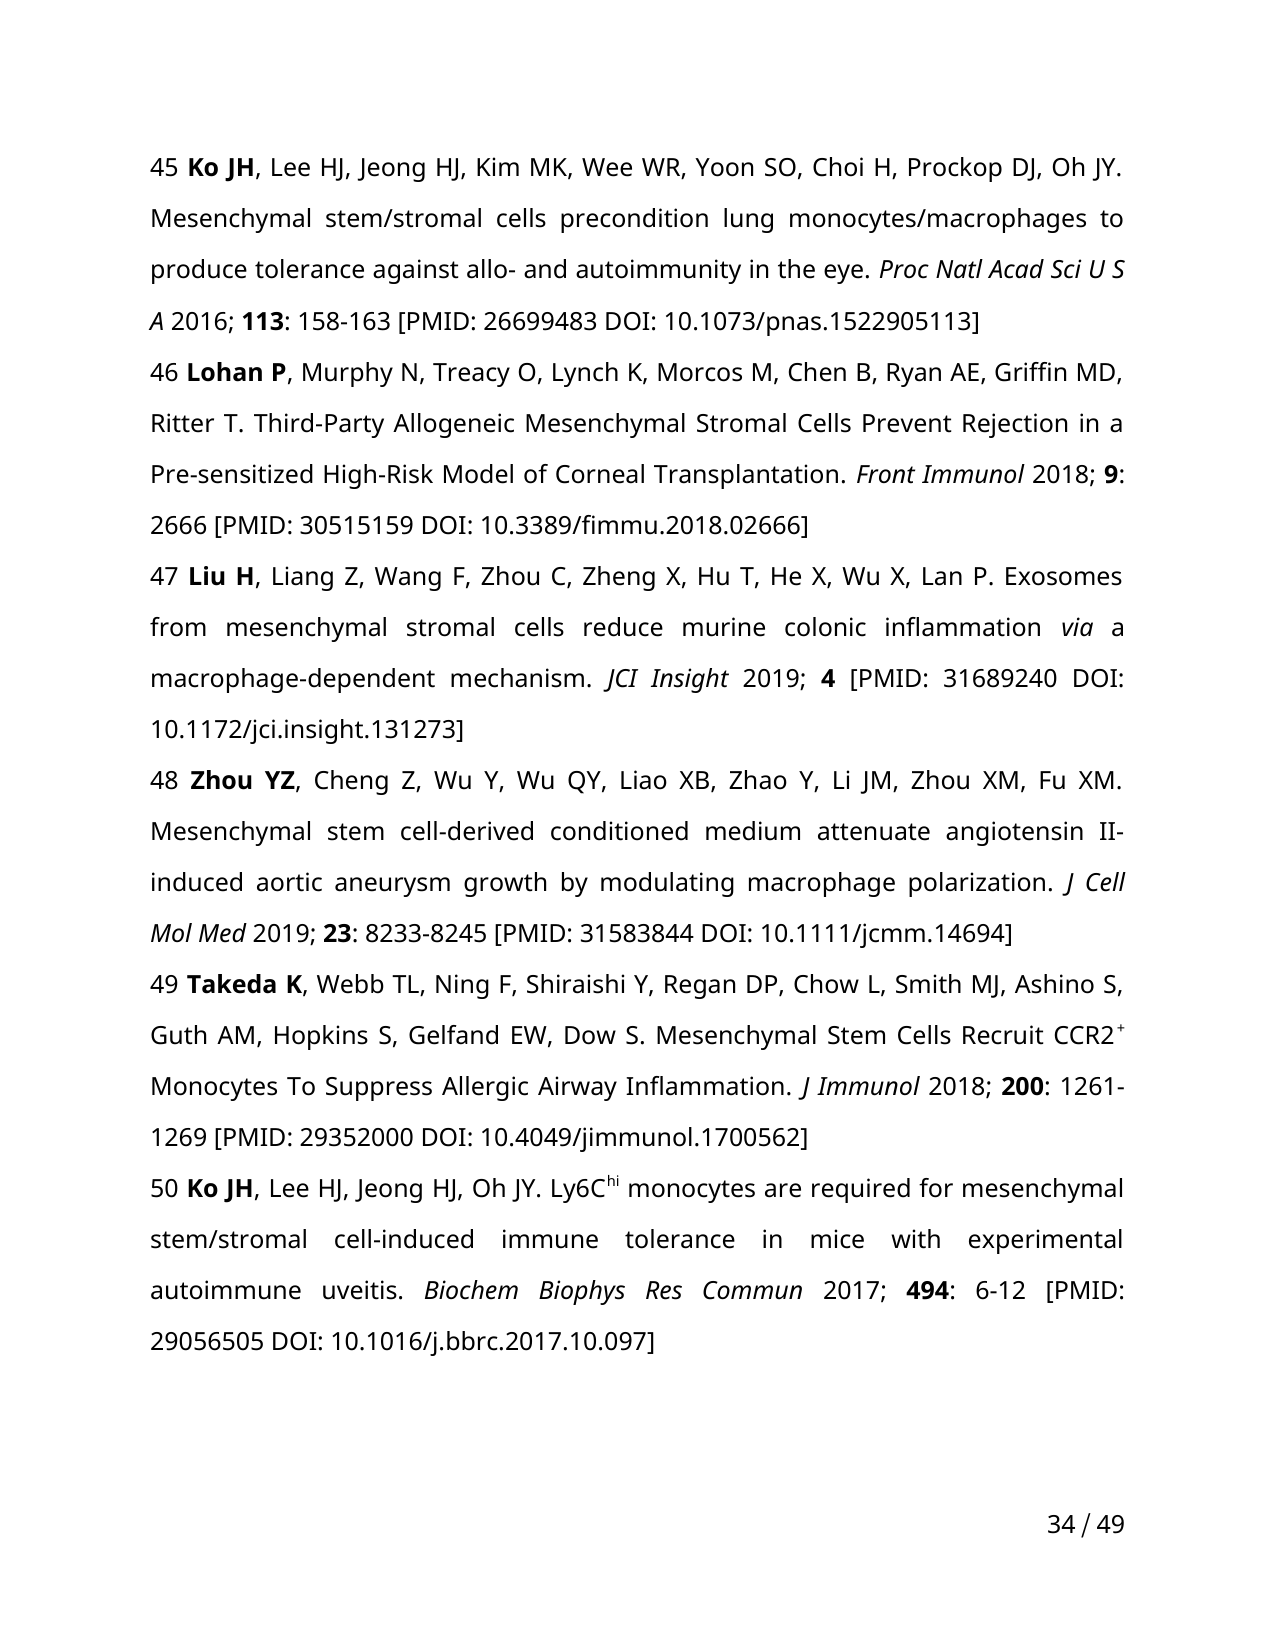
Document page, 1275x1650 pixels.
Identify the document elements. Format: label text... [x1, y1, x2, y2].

text 50 Ko JH, Lee HJ, Jeong HJ, Oh JY. Ly6Chi monocytes are required for mesenchymal stem/stromal cell-induced immune tolerance in mice with experimental autoimmune uveitis. Biochem Biophys Res Commun 2017; 494: 6-12 [PMID: 29056505 DOI: 10.1016/j.bbrc.2017.10.097] [150, 1171, 1125, 1358]
text 45 Ko JH, Lee HJ, Jeong HJ, Kim MK, Wee WR, Yoon SO, Choi H, Prockop DJ, Oh JY. Mesenchymal stem/stromal cells precondition lung monocytes/macrophages to produce tolerance against allo- and autoimmunity in the eye. Proc Natl Acad Sci U S A 2016; 113: 158-163 [PMID: 26699483 DOI: 10.1073/pnas.1522905113] [150, 150, 1125, 337]
text 47 Liu H, Liang Z, Wang F, Zhou C, Zheng X, Hu T, He X, Wu X, Lan P. Exosomes from mesenchymal stromal cells reduce murine colonic inflammation via a macrophage-dependent mechanism. JCI Insight 2019; 4 [PMID: 31689240 DOI: 10.1172/jci.insight.131273] [150, 558, 1125, 746]
text 48 Zhou YZ, Cheng Z, Wu Y, Wu QY, Liao XB, Zhao Y, Li JM, Zhou XM, Fu XM. Mesenchymal stem cell-derived conditioned medium attenuate angiotensin II-induced aortic aneurysm growth by modulating macrophage polarization. J Cell Mol Med 2019; 23: 8233-8245 [PMID: 31583844 DOI: 10.1111/jcmm.14694] [150, 762, 1125, 950]
text 49 Takeda K, Webb TL, Ning F, Shiraishi Y, Regan DP, Chow L, Smith MJ, Ashino S, Guth AM, Hopkins S, Gelfand EW, Dow S. Mesenchymal Stem Cells Recruit CCR2+ Monocytes To Suppress Allergic Airway Inflammation. J Immunol 2018; 200: 1261-1269 [PMID: 29352000 DOI: 10.4049/jimmunol.1700562] [150, 967, 1125, 1154]
text 46 Lohan P, Murphy N, Treacy O, Lynch K, Morcos M, Chen B, Ryan AE, Griffin MD, Ritter T. Third-Party Allogeneic Mesenchymal Stromal Cells Prevent Rejection in a Pre-sensitized High-Risk Model of Corneal Transplantation. Front Immunol 2018; 9: 2666 [PMID: 30515159 DOI: 10.3389/fimmu.2018.02666] [150, 354, 1125, 541]
